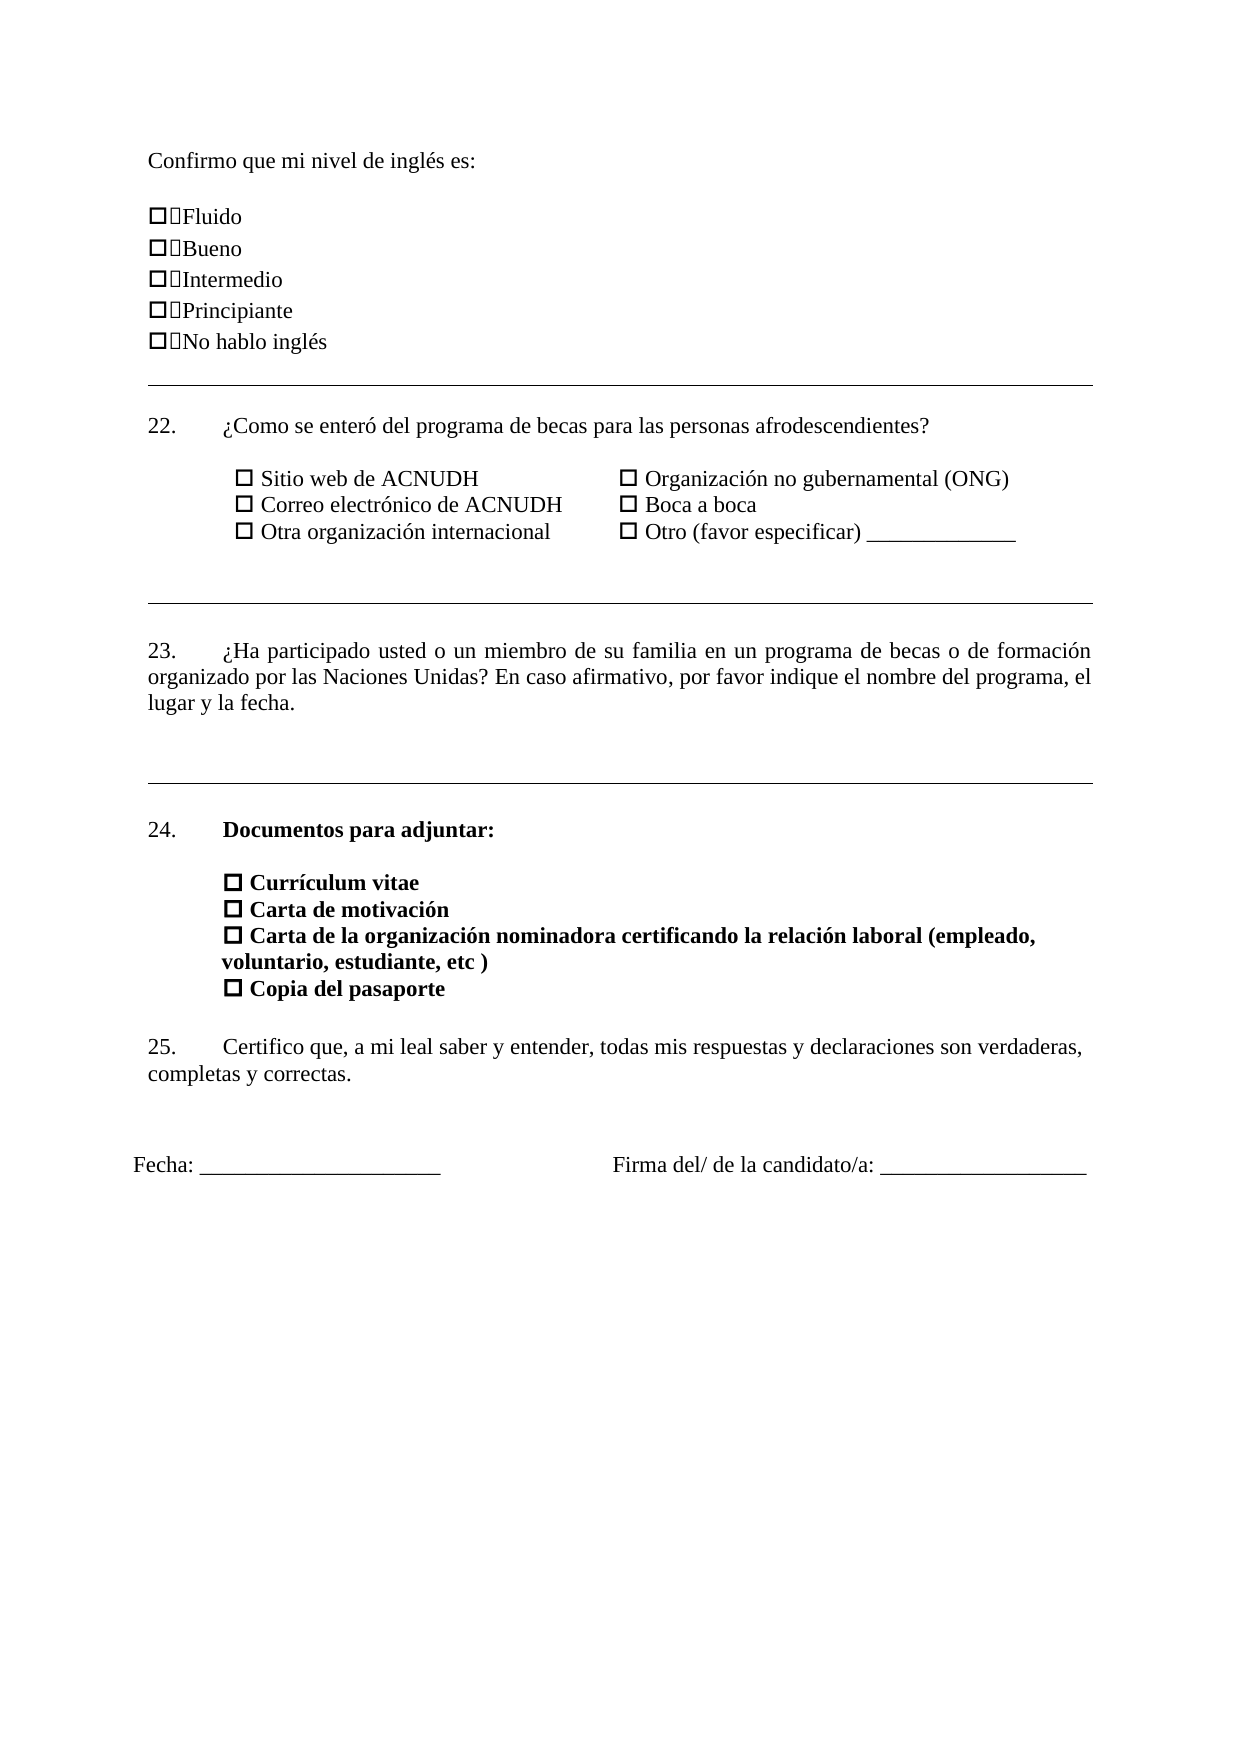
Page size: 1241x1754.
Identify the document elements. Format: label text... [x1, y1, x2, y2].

text Bueno [148, 232, 1093, 263]
text Intermedio [148, 263, 1093, 294]
text Carta de la organización nominadora certificando la relación laboral (empleado, voluntario, estudiante, etc ) [221, 922, 1093, 975]
list ¿Ha participado usted o un miembro de su familia en un programa de becas o de formación organizado por las Naciones Unidas? En caso afirmativo, por favor indique el nombre del programa, el lugar y la fecha. [148, 637, 1093, 716]
table_header Organización no gubernamental (ONG) Boca a boca Otro (favor especificar) _____________ [607, 465, 1065, 568]
text Fecha: _____________________ Firma del/ de la candidato/a: __________________ [133, 1151, 1093, 1177]
list Documentos para adjuntar: [148, 817, 1093, 843]
list Certifico que, a mi leal saber y entender, todas mis respuestas y declaraciones son verdaderas, completas y correctas. [148, 1033, 1093, 1086]
text Carta de motivación [148, 896, 1093, 922]
text Currículum vitae [185, 869, 1093, 896]
text Principiante [148, 294, 1093, 325]
text No hablo inglés [148, 325, 1093, 357]
text Confirmo que mi nivel de inglés es: [148, 148, 1093, 174]
text Copia del pasaporte [148, 975, 1093, 1001]
text Fluido [148, 200, 1093, 232]
table_header Sitio web de ACNUDH Correo electrónico de ACNUDH Otra organización internacional [148, 465, 607, 568]
list ¿Como se enteró del programa de becas para las personas afrodescendientes? [148, 412, 1093, 439]
